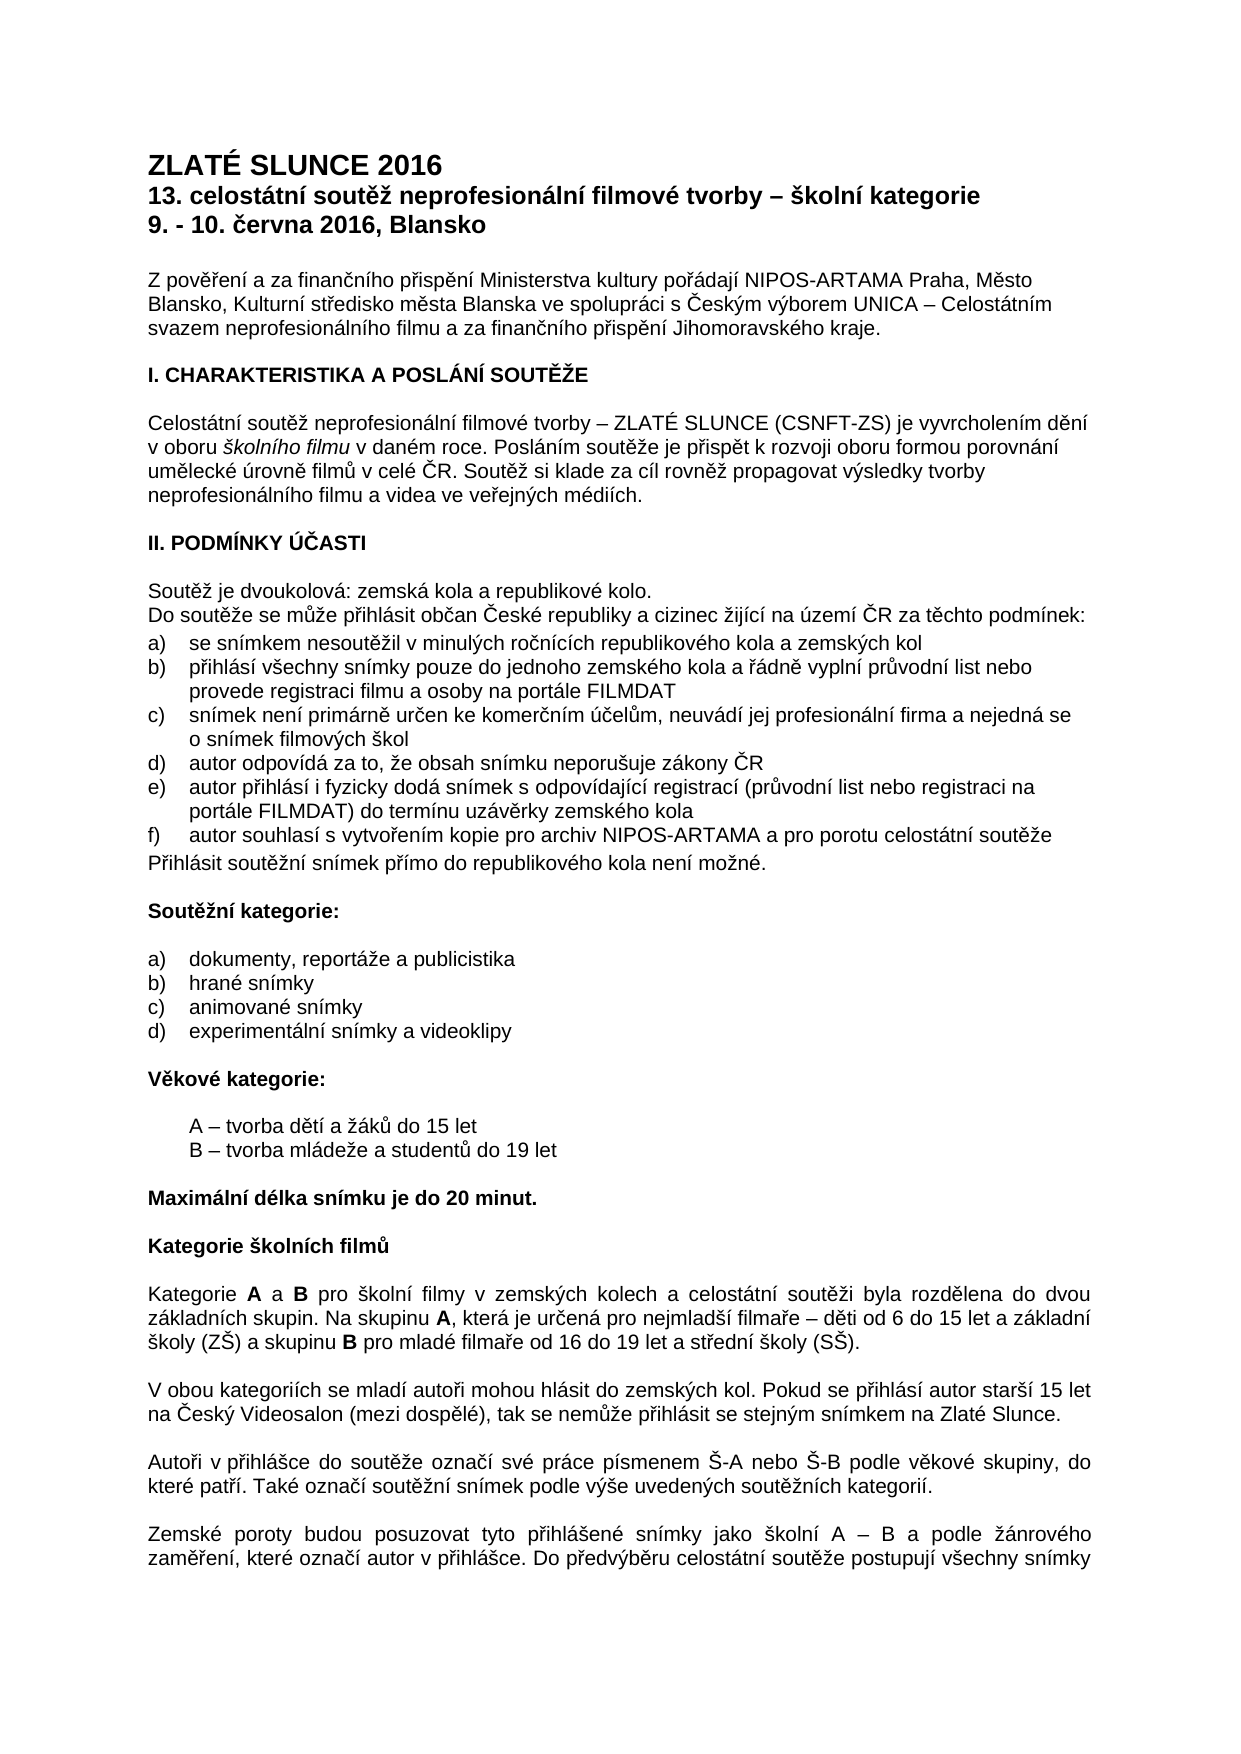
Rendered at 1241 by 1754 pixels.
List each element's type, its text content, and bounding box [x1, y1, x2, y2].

text Soutěž je dvoukolová: zemská kola a republikové kolo. [148, 579, 1093, 603]
text I. CHARAKTERISTIKA A POSLÁNÍ SOUTĚŽE [148, 363, 1093, 387]
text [148, 1522, 1093, 1569]
text Přihlásit soutěžní snímek přímo do republikového kola není možné. [148, 851, 1093, 875]
text b) přihlásí všechny snímky pouze do jednoho zemského kola a řádně vyplní průvodní list nebo provede registraci filmu a osoby na portále FILMDAT [148, 655, 1093, 703]
text Soutěžní kategorie: [148, 899, 1093, 923]
text Kategorie školních filmů [148, 1234, 1093, 1258]
text V obou kategoriích se mladí autoři mohou hlásit do zemských kol. Pokud se přihlásí autor starší 15 let na Český Videosalon (mezi dospělé), tak se nemůže přihlásit se stejným snímkem na Zlaté Slunce. [148, 1378, 1093, 1426]
text a) se snímkem nesoutěžil v minulých ročnících republikového kola a zemských kol [148, 631, 1093, 655]
text d) experimentální snímky a videoklipy [148, 1018, 1093, 1042]
text Maximální délka snímku je do 20 minut. [148, 1186, 1093, 1210]
text Z pověření a za finančního přispění Ministerstva kultury pořádají NIPOS-ARTAMA Praha, Město Blansko, Kulturní středisko města Blanska ve spolupráci s Českým výborem UNICA – Celostátním svazem neprofesionálního filmu a za finančního přispění Jihomoravského kraje. [148, 267, 1093, 339]
text Autoři v přihlášce do soutěže označí své práce písmenem Š-A nebo Š-B podle věkové skupiny, do které patří. Také označí soutěžní snímek podle výše uvedených soutěžních kategorií. [148, 1450, 1093, 1498]
text a) dokumenty, reportáže a publicistika [148, 947, 1093, 971]
text A – tvorba dětí a žáků do 15 let [148, 1114, 1093, 1138]
text b) hrané snímky [148, 971, 1093, 994]
text d) autor odpovídá za to, že obsah snímku neporušuje zákony ČR [148, 751, 1093, 775]
text ZLATÉ SLUNCE 2016 13. celostátní soutěž neprofesionální filmové tvorby – školní kategorie 9. - 10. června 2016, Blansko [148, 148, 1093, 239]
text II. PODMÍNKY ÚČASTI [148, 531, 1093, 555]
text c) animované snímky [148, 994, 1093, 1018]
text e) autor přihlásí i fyzicky dodá snímek s odpovídající registrací (průvodní list nebo registraci na portále FILMDAT) do termínu uzávěrky zemského kola [148, 775, 1093, 823]
text Celostátní soutěž neprofesionální filmové tvorby – ZLATÉ SLUNCE (CSNFT-ZS) je vyvrcholením dění v oboru školního filmu v daném roce. Posláním soutěže je přispět k rozvoji oboru formou porovnání umělecké úrovně filmů v celé ČR. Soutěž si klade za cíl rovněž propagovat výsledky tvorby neprofesionálního filmu a videa ve veřejných médiích. [148, 411, 1093, 507]
text Kategorie A a B pro školní filmy v zemských kolech a celostátní soutěži byla rozdělena do dvou základních skupin. Na skupinu A, která je určená pro nejmladší filmaře – děti od 6 do 15 let a základní školy (ZŠ) a skupinu B pro mladé filmaře od 16 do 19 let a střední školy (SŠ). [148, 1282, 1093, 1354]
text Věkové kategorie: [148, 1066, 1093, 1090]
text B – tvorba mládeže a studentů do 19 let [148, 1138, 1093, 1162]
text c) snímek není primárně určen ke komerčním účelům, neuvádí jej profesionální firma a nejedná se o snímek filmových škol [148, 703, 1093, 751]
text f) autor souhlasí s vytvořením kopie pro archiv NIPOS-ARTAMA a pro porotu celostátní soutěže [148, 823, 1093, 847]
text Do soutěže se může přihlásit občan České republiky a cizinec žijící na území ČR za těchto podmínek: [148, 603, 1093, 627]
